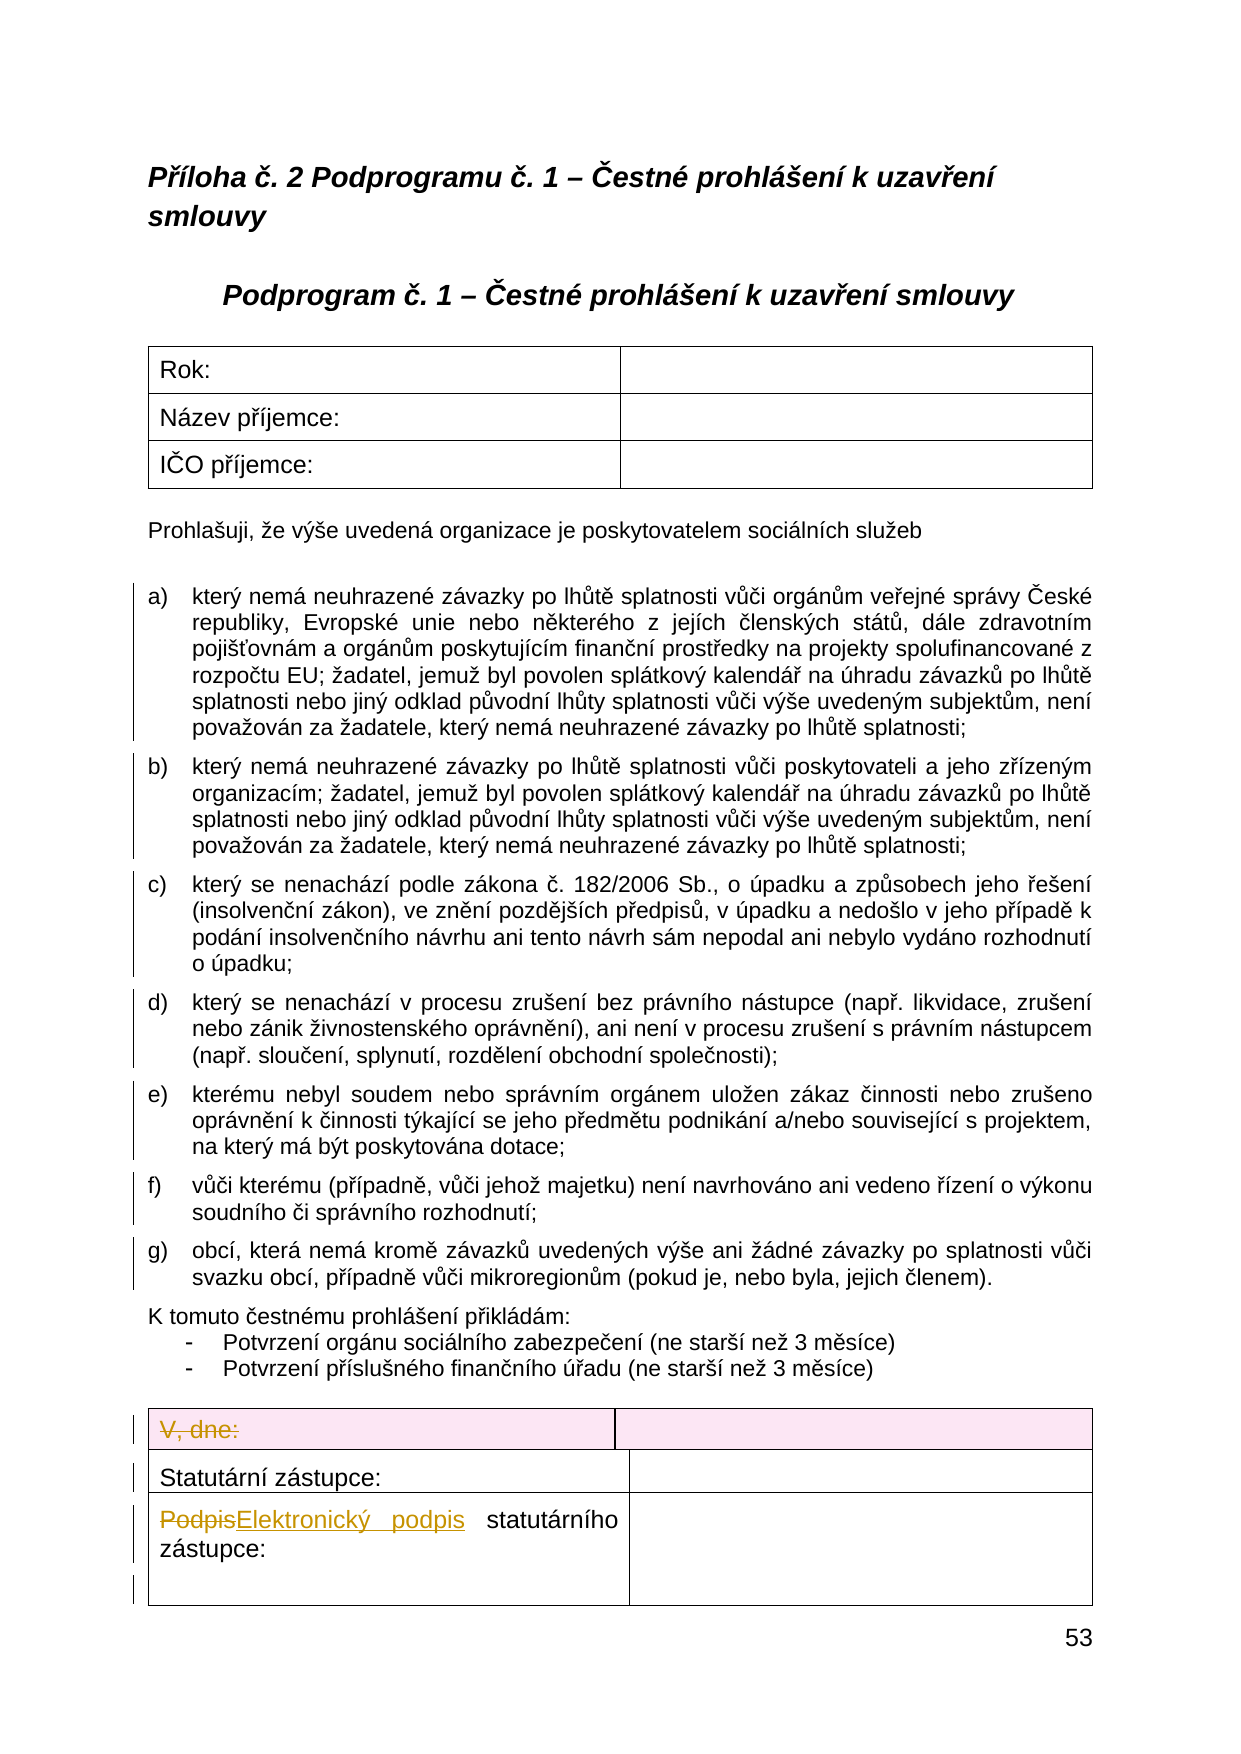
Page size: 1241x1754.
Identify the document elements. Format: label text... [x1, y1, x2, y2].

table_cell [149, 1493, 629, 1605]
list který nemá neuhrazené závazky po lhůtě splatnosti vůči poskytovateli a jeho zřízeným organizacím; žadatel, jemuž byl povolen splátkový kalendář na úhradu závazků po lhůtě splatnosti nebo jiný odklad původní lhůty splatnosti vůči výše uvedeným subjektům, není považován za žadatele, který nemá neuhrazené závazky po lhůtě splatnosti; [148, 753, 1093, 859]
table_cell Statutární zástupce: [149, 1450, 629, 1492]
list Potvrzení orgánu sociálního zabezpečení (ne starší než 3 měsíce) [185, 1329, 1093, 1355]
list vůči kterému (případně, vůči jehož majetku) není navrhováno ani vedeno řízení o výkonu soudního či správního rozhodnutí; [148, 1172, 1093, 1225]
list který nemá neuhrazené závazky po lhůtě splatnosti vůči orgánům veřejné správy České republiky, Evropské unie nebo některého z jejích členských států, dále zdravotním pojišťovnám a orgánům poskytujícím finanční prostředky na projekty spolufinancované z rozpočtu EU; žadatel, jemuž byl povolen splátkový kalendář na úhradu závazků po lhůtě splatnosti nebo jiný odklad původní lhůty splatnosti vůči výše uvedeným subjektům, není považován za žadatele, který nemá neuhrazené závazky po lhůtě splatnosti; [148, 583, 1093, 741]
text Prohlašuji, že výše uvedená organizace je poskytovatelem sociálních služeb [148, 517, 1093, 544]
table_header Rok: [149, 347, 620, 393]
table_cell IČO příjemce: [149, 441, 620, 488]
list Potvrzení příslušného finančního úřadu (ne starší než 3 měsíce) [185, 1355, 1093, 1382]
table_cell [621, 441, 1092, 488]
text K tomuto čestnému prohlášení přikládám: [148, 1303, 1093, 1329]
subtitle Příloha č. 2 Podprogramu č. 1 – Čestné prohlášení k uzavření smlouvy [148, 160, 1093, 232]
table_header [621, 347, 1092, 393]
list který se nenachází v procesu zrušení bez právního nástupce (např. likvidace, zrušení nebo zánik živnostenského oprávnění), ani není v procesu zrušení s právním nástupcem (např. sloučení, splynutí, rozdělení obchodní společnosti); [148, 989, 1093, 1068]
text Podprogram č. 1 – Čestné prohlášení k uzavření smlouvy [148, 278, 1093, 312]
list který se nenachází podle zákona č. 182/2006 Sb., o úpadku a způsobech jeho řešení (insolvenční zákon), ve znění pozdějších předpisů, v úpadku a nedošlo v jeho případě k podání insolvenčního návrhu ani tento návrh sám nepodal ani nebylo vydáno rozhodnutí o úpadku; [148, 871, 1093, 977]
table_cell Název příjemce: [149, 394, 620, 440]
list kterému nebyl soudem nebo správním orgánem uložen zákaz činnosti nebo zrušeno oprávnění k činnosti týkající se jeho předmětu podnikání a/nebo související s projektem, na který má být poskytována dotace; [148, 1081, 1093, 1160]
list obcí, která nemá kromě závazků uvedených výše ani žádné závazky po splatnosti vůči svazku obcí, případně vůči mikroregionům (pokud je, nebo byla, jejich členem). [148, 1237, 1093, 1290]
table_cell [630, 1450, 1092, 1492]
table_cell [621, 394, 1092, 440]
table_cell [630, 1493, 1092, 1605]
